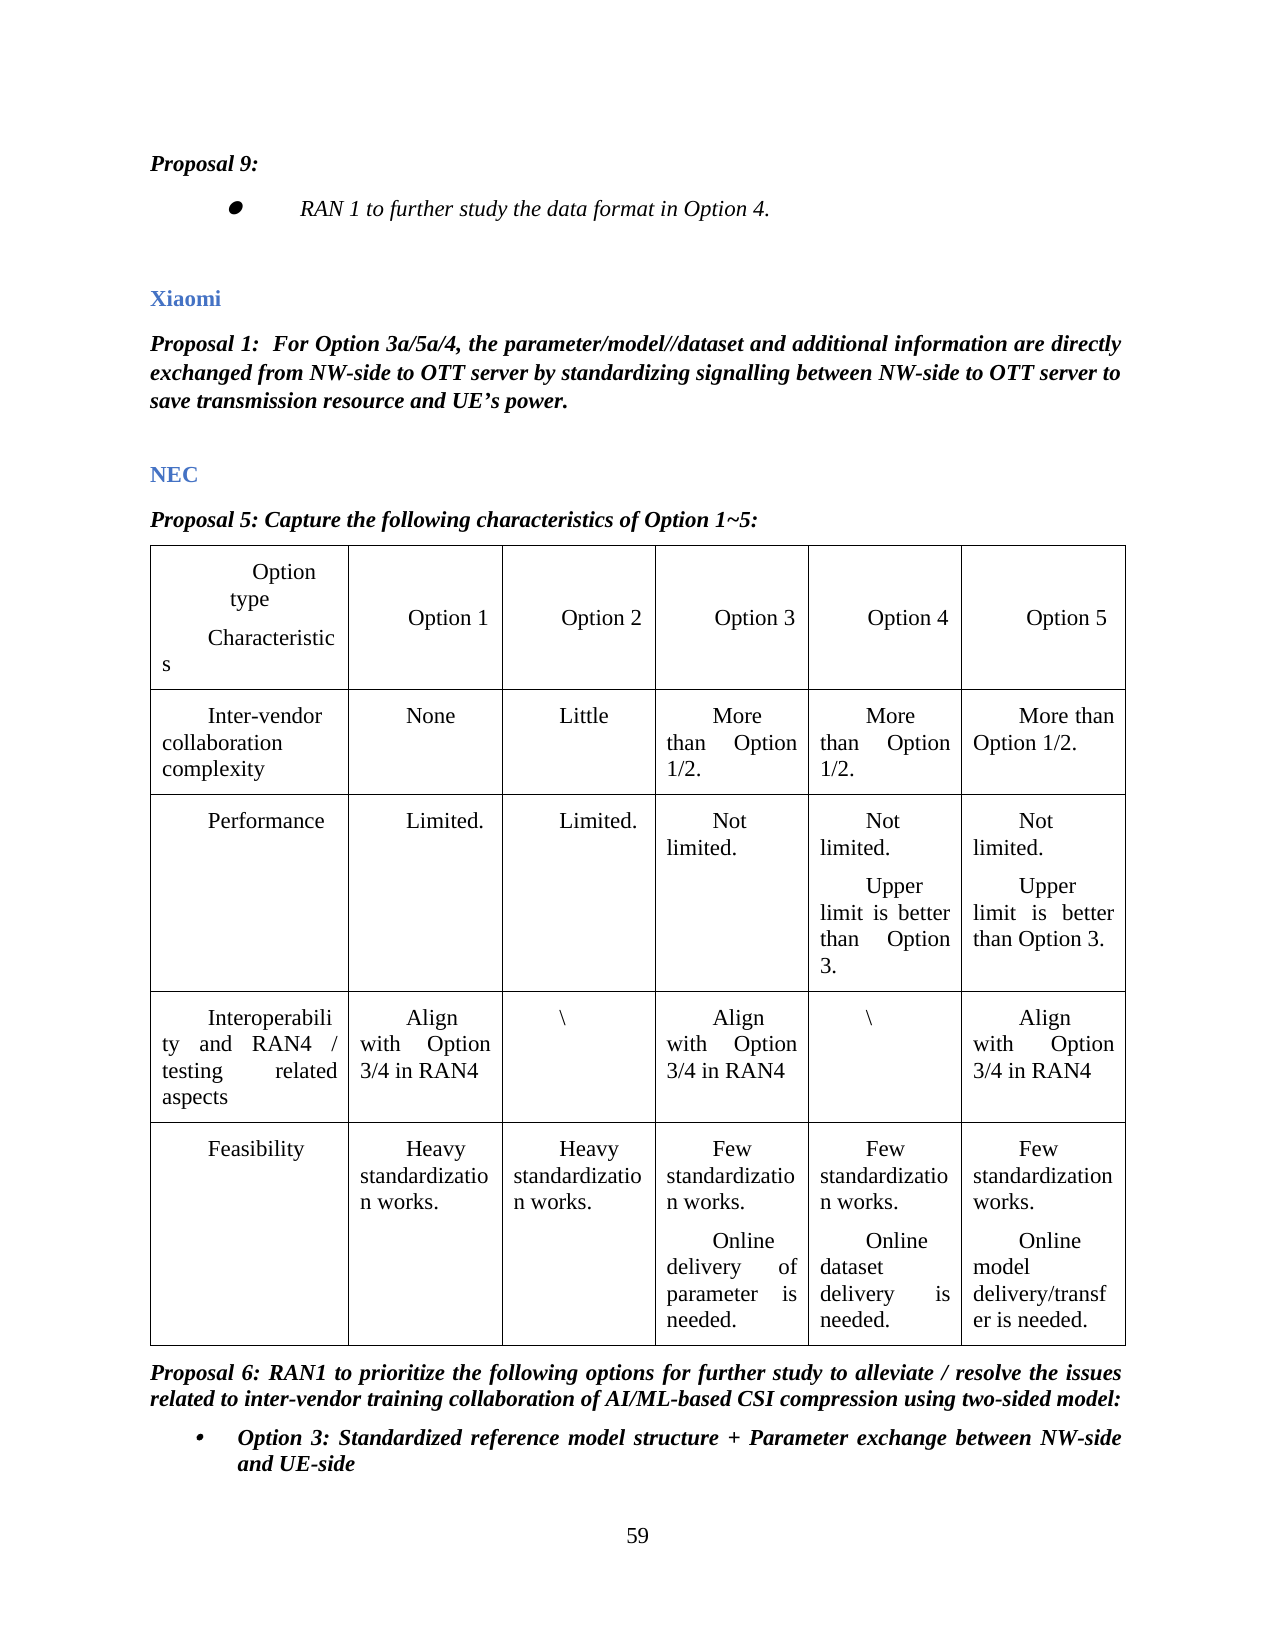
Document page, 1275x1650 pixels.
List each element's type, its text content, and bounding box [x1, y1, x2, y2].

list RAN 1 to further study the data format in Option 4. [225, 195, 1125, 221]
list Option 3: Standardized reference model structure + Parameter exchange between NW-side and UE-side [194, 1424, 1125, 1476]
table_cell Performance [151, 795, 348, 991]
table_cell Align with Option 3/4 in RAN4 [349, 992, 502, 1122]
table_header Option 5 [962, 546, 1125, 689]
table_cell More than Option 1/2. [656, 690, 808, 794]
text Xiaomi [150, 285, 1125, 312]
table_header Option 2 [503, 546, 655, 689]
table_header Option 3 [656, 546, 808, 689]
table_cell \ [809, 992, 961, 1122]
table_header Option 4 [809, 546, 961, 689]
text Proposal 1: For Option 3a/5a/4, the parameter/model//dataset and additional information are directly exchanged from NW-side to OTT server by standardizing signalling between NW-side to OTT server to save transmission resource and UE’s power. [150, 330, 1125, 414]
table_cell Not limited. Upper limit is better than Option 3. [962, 795, 1125, 991]
table_cell Limited. [349, 795, 502, 991]
table_cell Few standardization works. Online dataset delivery is needed. [809, 1123, 961, 1345]
table_cell Few standardization works. Online model delivery/transfer is needed. [962, 1123, 1125, 1345]
table_cell Inter-vendor collaboration complexity [151, 690, 348, 794]
table_cell None [349, 690, 502, 794]
table_cell Align with Option 3/4 in RAN4 [656, 992, 808, 1122]
text Proposal 9: [150, 150, 1125, 176]
table_cell Limited. [503, 795, 655, 991]
text NEC [150, 461, 1125, 487]
text Proposal 6: RAN1 to prioritize the following options for further study to alleviate / resolve the issues related to inter-vendor training collaboration of AI/ML-based CSI compression using two-sided model: [150, 1358, 1125, 1411]
text Proposal 5: Capture the following characteristics of Option 1~5: [150, 506, 1125, 532]
table_cell Feasibility [151, 1123, 348, 1345]
table_cell More than Option 1/2. [962, 690, 1125, 794]
table_cell More than Option 1/2. [809, 690, 961, 794]
table_cell Not limited. [656, 795, 808, 991]
table_cell Heavy standardization works. [503, 1123, 655, 1345]
table_cell Interoperability and RAN4 / testing related aspects [151, 992, 348, 1122]
table_cell \ [503, 992, 655, 1122]
table_cell Few standardization works. Online delivery of parameter is needed. [656, 1123, 808, 1345]
table_header Option type Characteristics [151, 546, 348, 689]
table_cell Little [503, 690, 655, 794]
table_header Option 1 [349, 546, 502, 689]
table_cell Not limited. Upper limit is better than Option 3. [809, 795, 961, 991]
table_cell Align with Option 3/4 in RAN4 [962, 992, 1125, 1122]
table_cell Heavy standardization works. [349, 1123, 502, 1345]
